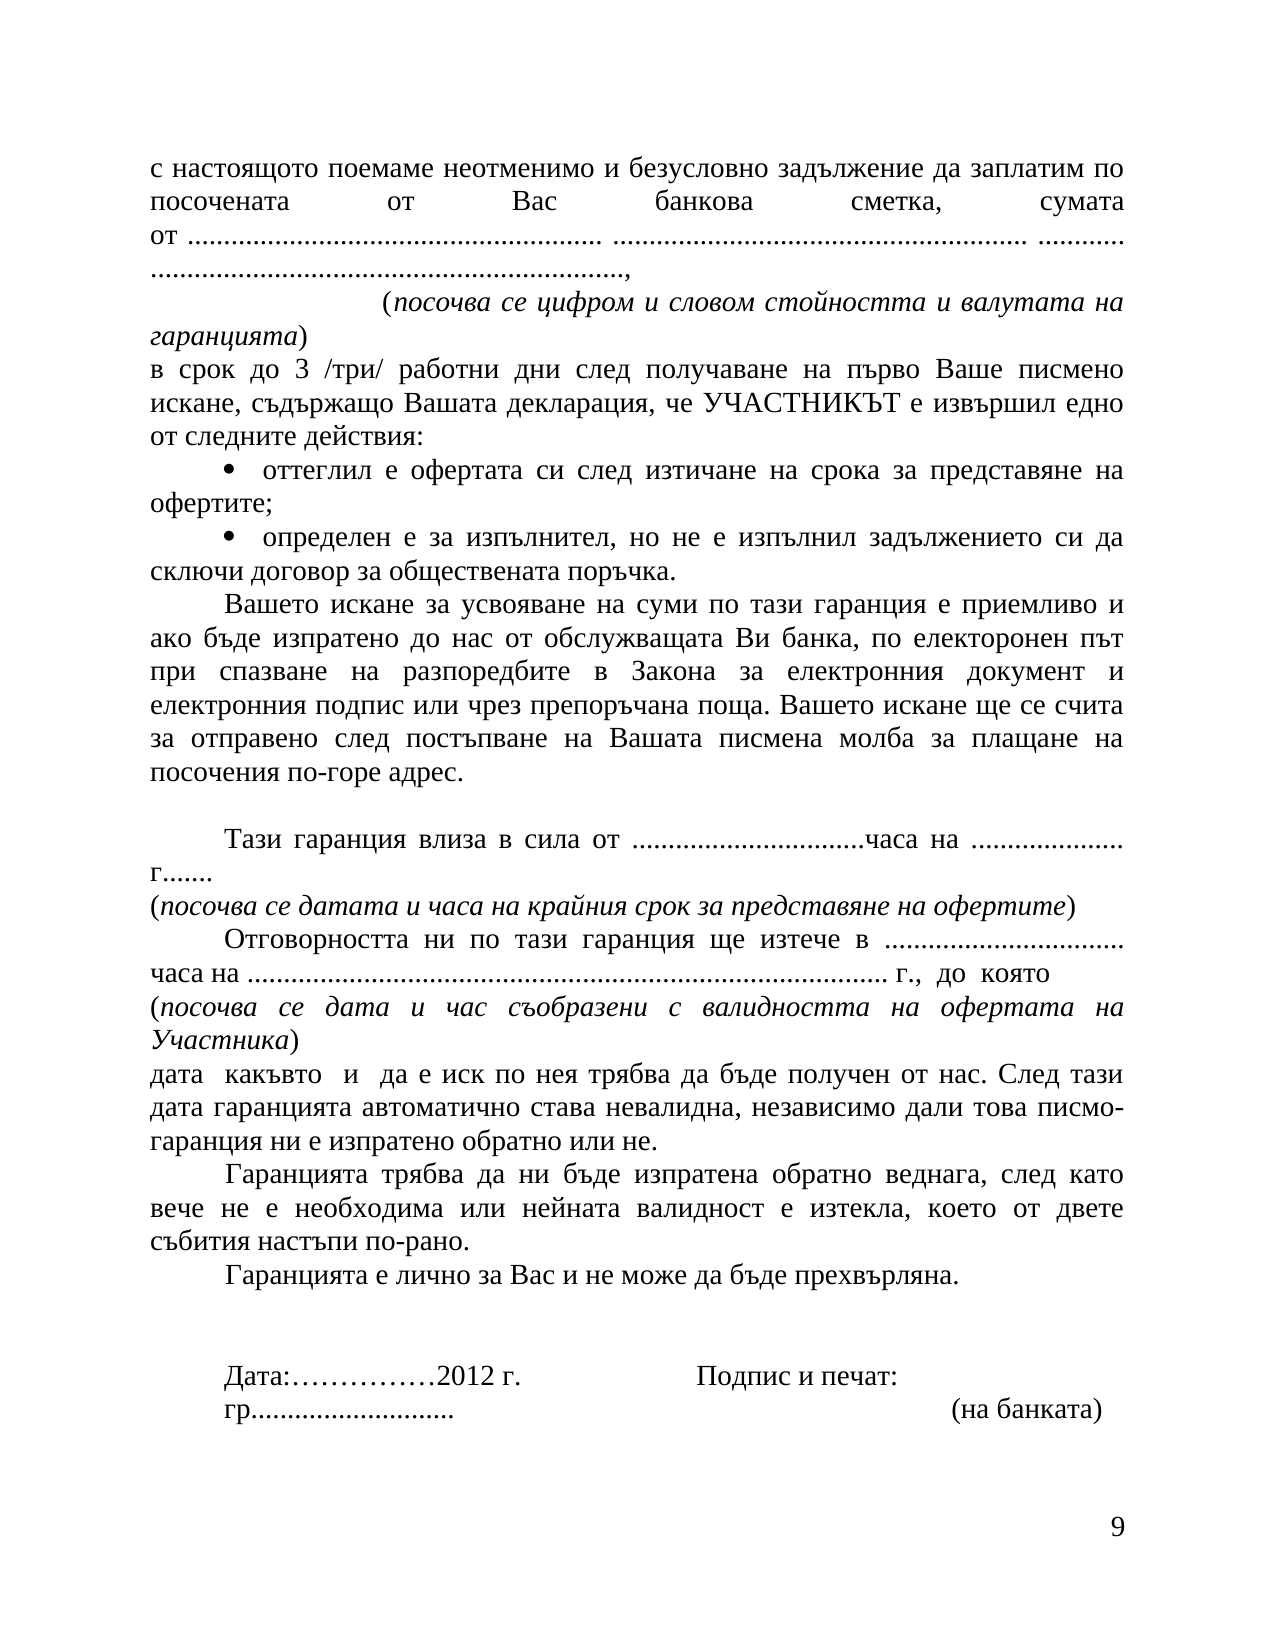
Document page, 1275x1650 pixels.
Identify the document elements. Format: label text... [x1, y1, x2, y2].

text Отговорността ни по тази гаранция ще изтече в ................................. часа на ........................................................................................ г., до която [150, 922, 1125, 989]
text дата какъвто и да е иск по нея трябва да бъде получен от нас. След тази дата гаранцията автоматично става невалидна, независимо дали това писмо-гаранция ни е изпратено обратно или не. [150, 1056, 1125, 1156]
text Тази гаранция влиза в сила от ................................часа на ..................... г....... [150, 821, 1125, 888]
text Вашето искане за усвояване на суми по тази гаранция е приемливо и ако бъде изпратено до нас от обслужващата Ви банка, по електоронен път при спазване на разпоредбите в Закона за електронния документ и електронния подпис или чрез препоръчана поща. Вашето искане ще се счита за отправено след постъпване на Вашата писмена молба за плащане на посочения по-горе адрес. [150, 586, 1125, 787]
text гр............................ (на банката) [150, 1391, 1125, 1425]
text Дата:……………2012 г. Подпис и печат: [150, 1358, 1125, 1391]
list определен е за изпълнител, но не е изпълнил задължението си да сключи договор за обществената поръчка. [150, 519, 1125, 586]
text (посочва се цифром и словом стойността и валутата на гаранцията) [150, 284, 1125, 351]
text (посочва се датата и часа на крайния срок за представяне на офертите) [150, 888, 1125, 922]
text с настоящото поемаме неотменимо и безусловно задължение да заплатим по посочената от Вас банкова сметка, сумата от ......................................................... ......................................................... ............................................................................., [150, 150, 1125, 284]
text Гаранцията трябва да ни бъде изпратена обратно веднага, след като вече не е необходима или нейната валидност е изтекла, което от двете събития настъпи по-рано. [150, 1156, 1125, 1257]
list оттеглил е офертата си след изтичане на срока за представяне на офертите; [150, 452, 1125, 519]
text в срок до 3 /три/ работни дни след получаване на първо Ваше писмено искане, съдържащо Вашата декларация, че УЧАСТНИКЪТ е извършил едно от следните действия: [150, 351, 1125, 452]
text (посочва се дата и час съобразени с валидността на офертата на Участника) [150, 989, 1125, 1056]
text Гаранцията е лично за Вас и не може да бъде прехвърляна. [150, 1257, 1125, 1291]
